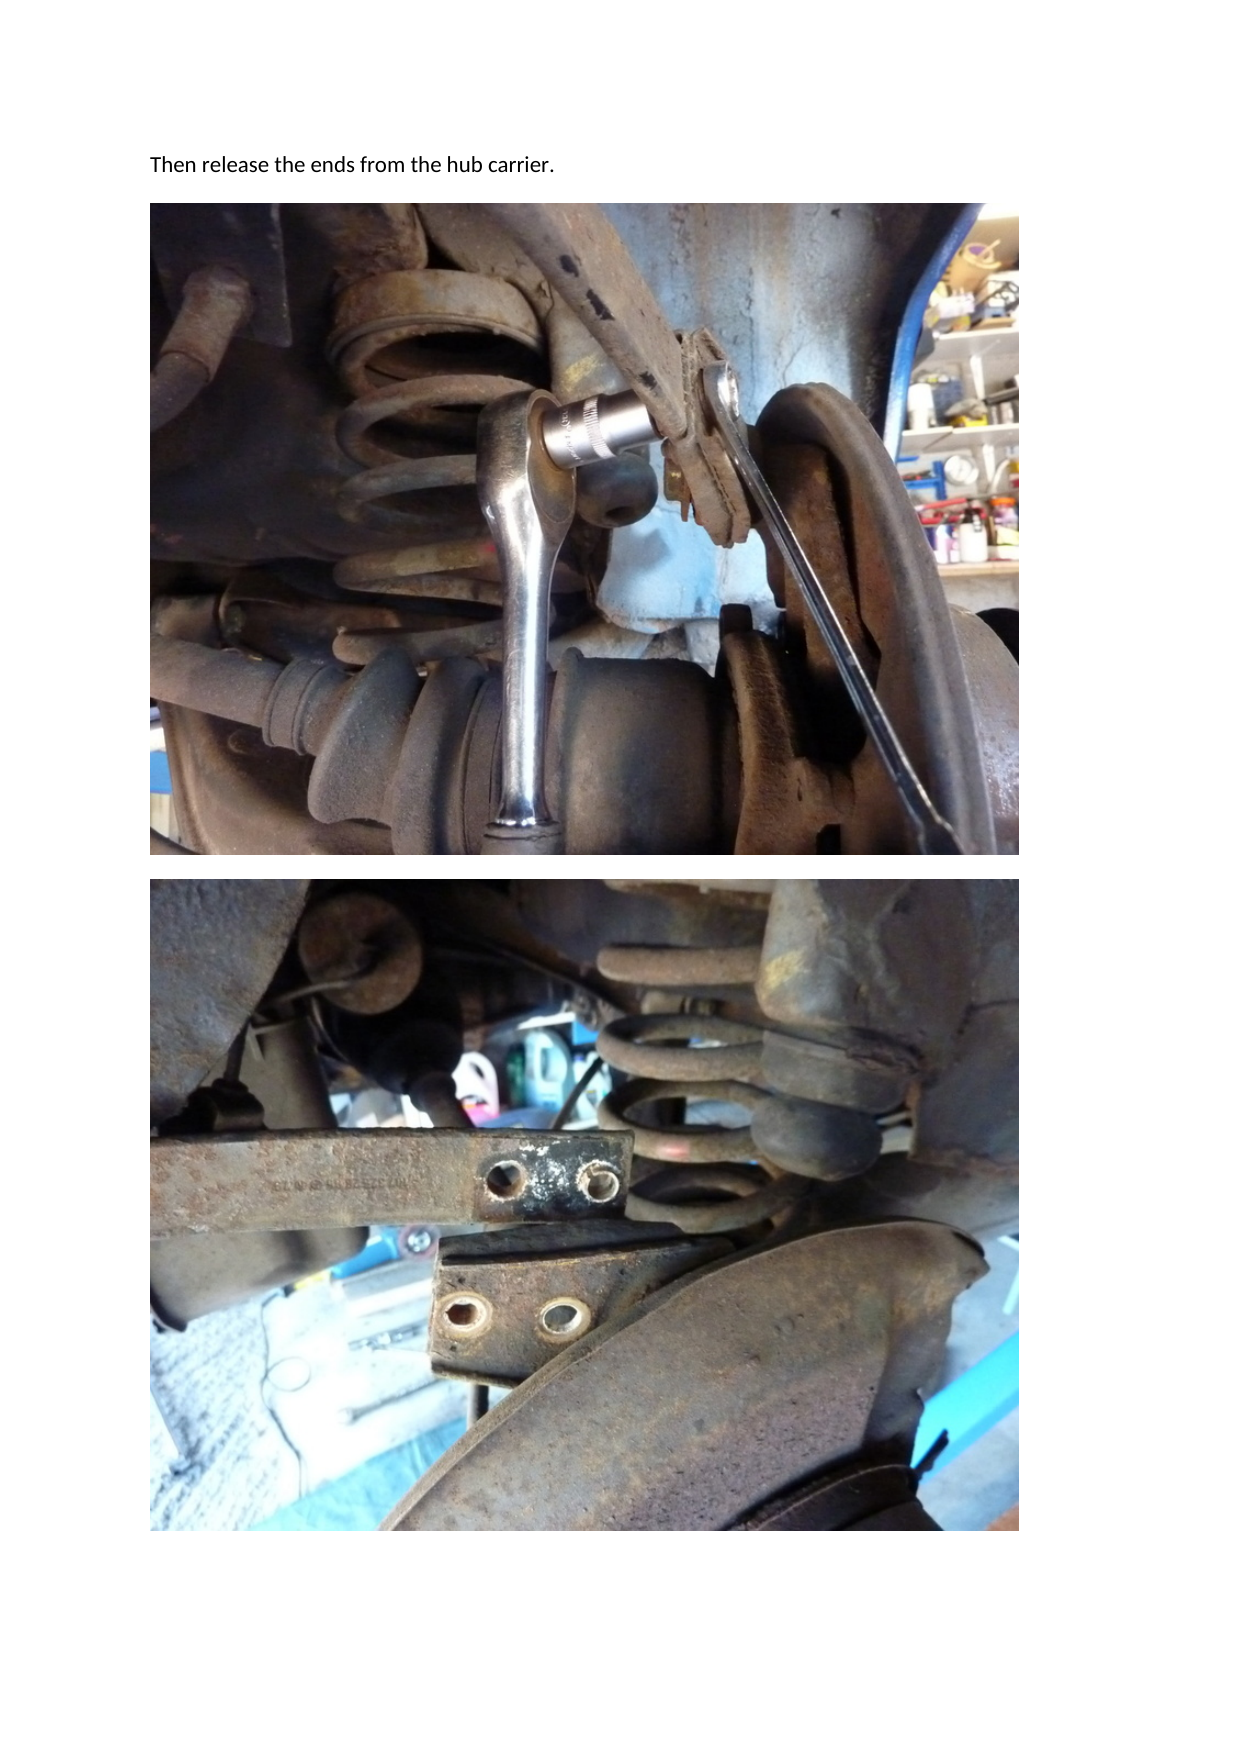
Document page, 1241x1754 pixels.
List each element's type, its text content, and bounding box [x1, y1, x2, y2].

text Then release the ends from the hub carrier. [150, 150, 1090, 178]
picture [150, 879, 1019, 1531]
picture [150, 203, 1019, 855]
